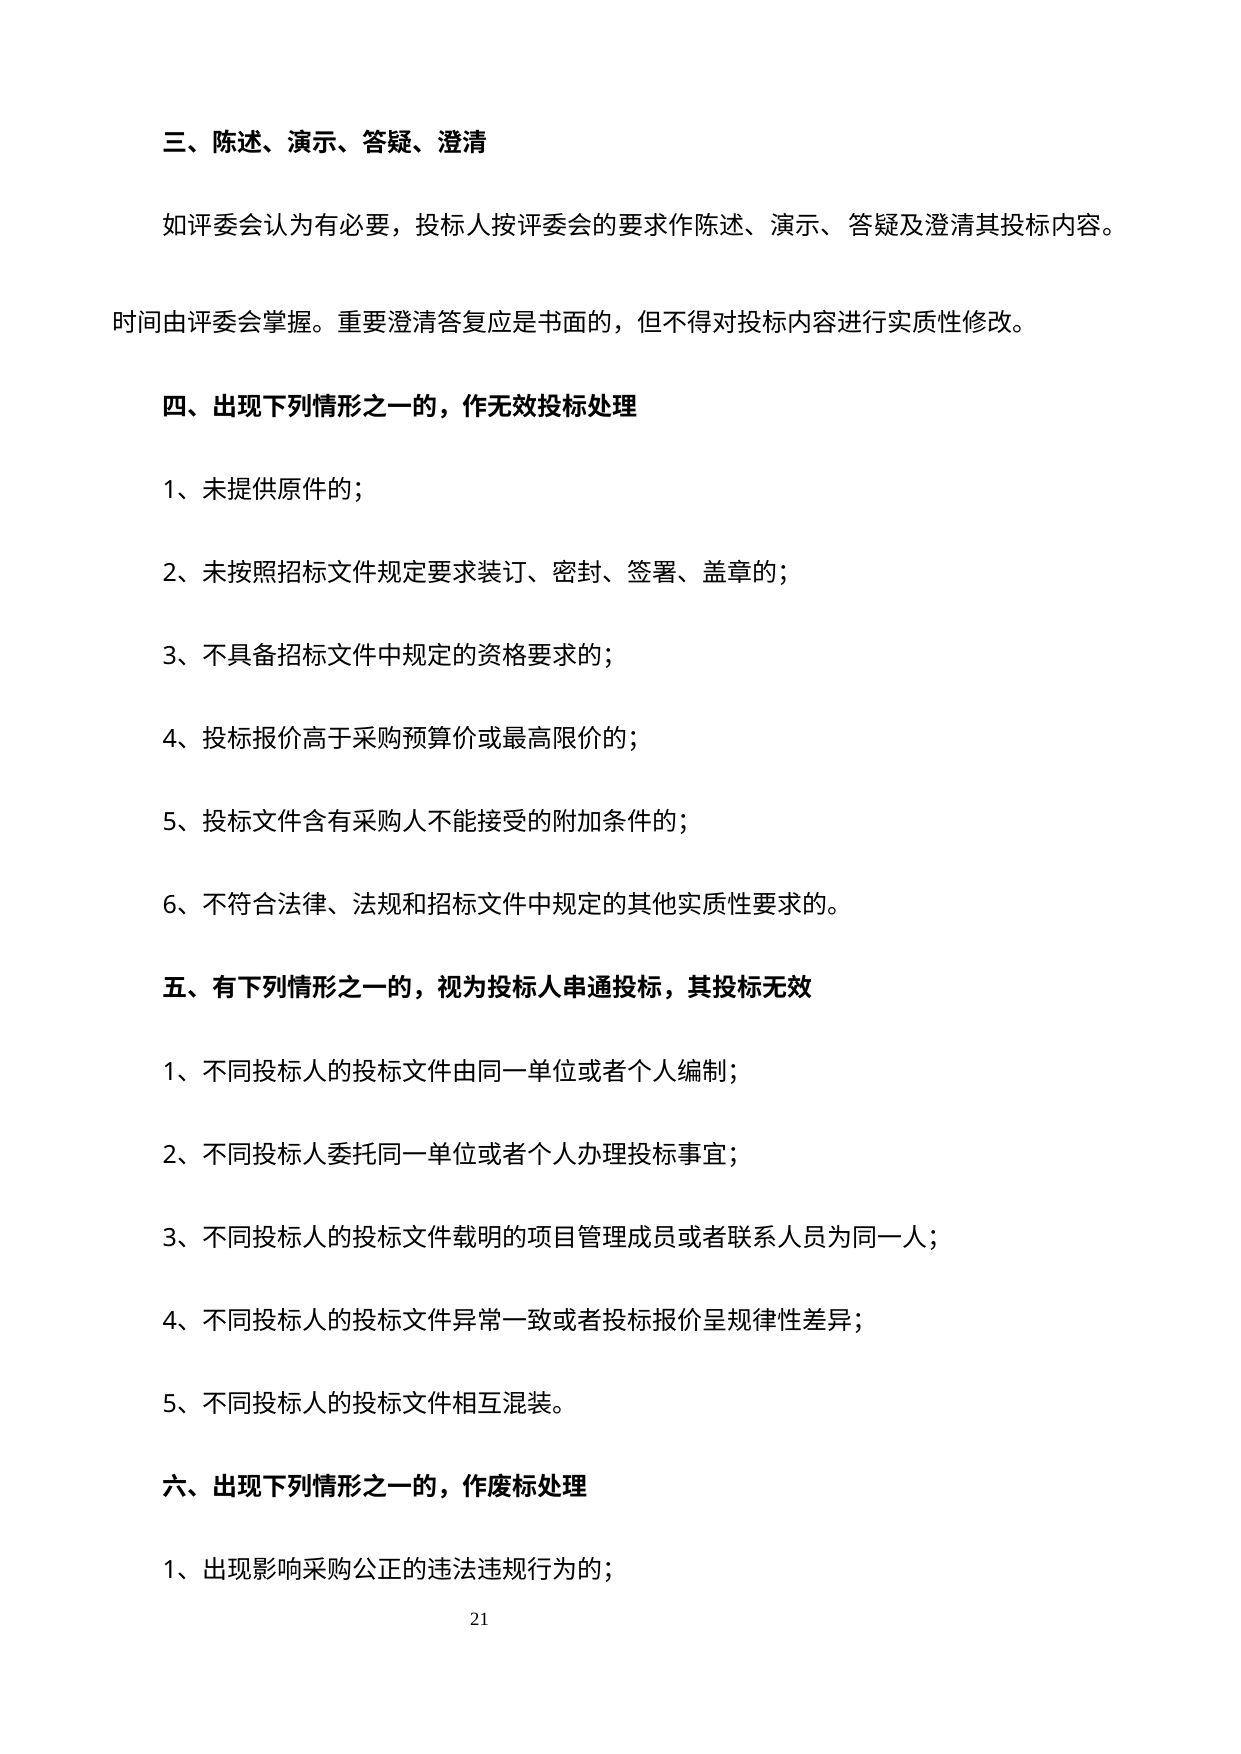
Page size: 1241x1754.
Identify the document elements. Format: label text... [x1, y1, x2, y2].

text 4、投标报价高于采购预算价或最高限价的； [112, 704, 1128, 769]
text 六、出现下列情形之一的，作废标处理 [112, 1452, 1128, 1517]
text 1、出现影响采购公正的违法违规行为的； [112, 1535, 1128, 1600]
text 3、不具备招标文件中规定的资格要求的； [112, 621, 1128, 686]
text 5、不同投标人的投标文件相互混装。 [112, 1369, 1128, 1434]
text 1、未提供原件的； [112, 455, 1128, 520]
text 如评委会认为有必要，投标人按评委会的要求作陈述、演示、答疑及澄清其投标内容。时间由评委会掌握。重要澄清答复应是书面的，但不得对投标内容进行实质性修改。 [112, 191, 1128, 353]
text 6、不符合法律、法规和招标文件中规定的其他实质性要求的。 [112, 870, 1128, 935]
text 三、陈述、演示、答疑、澄清 [112, 108, 1128, 173]
text 4、不同投标人的投标文件异常一致或者投标报价呈规律性差异； [112, 1286, 1128, 1351]
text 五、有下列情形之一的，视为投标人串通投标，其投标无效 [112, 953, 1128, 1018]
text 5、投标文件含有采购人不能接受的附加条件的； [112, 787, 1128, 852]
text 2、不同投标人委托同一单位或者个人办理投标事宜； [112, 1120, 1128, 1185]
text 3、不同投标人的投标文件载明的项目管理成员或者联系人员为同一人； [112, 1203, 1128, 1268]
text 1、不同投标人的投标文件由同一单位或者个人编制； [112, 1037, 1128, 1102]
text 四、出现下列情形之一的，作无效投标处理 [112, 372, 1128, 437]
text 2、未按照招标文件规定要求装订、密封、签署、盖章的； [112, 538, 1128, 603]
